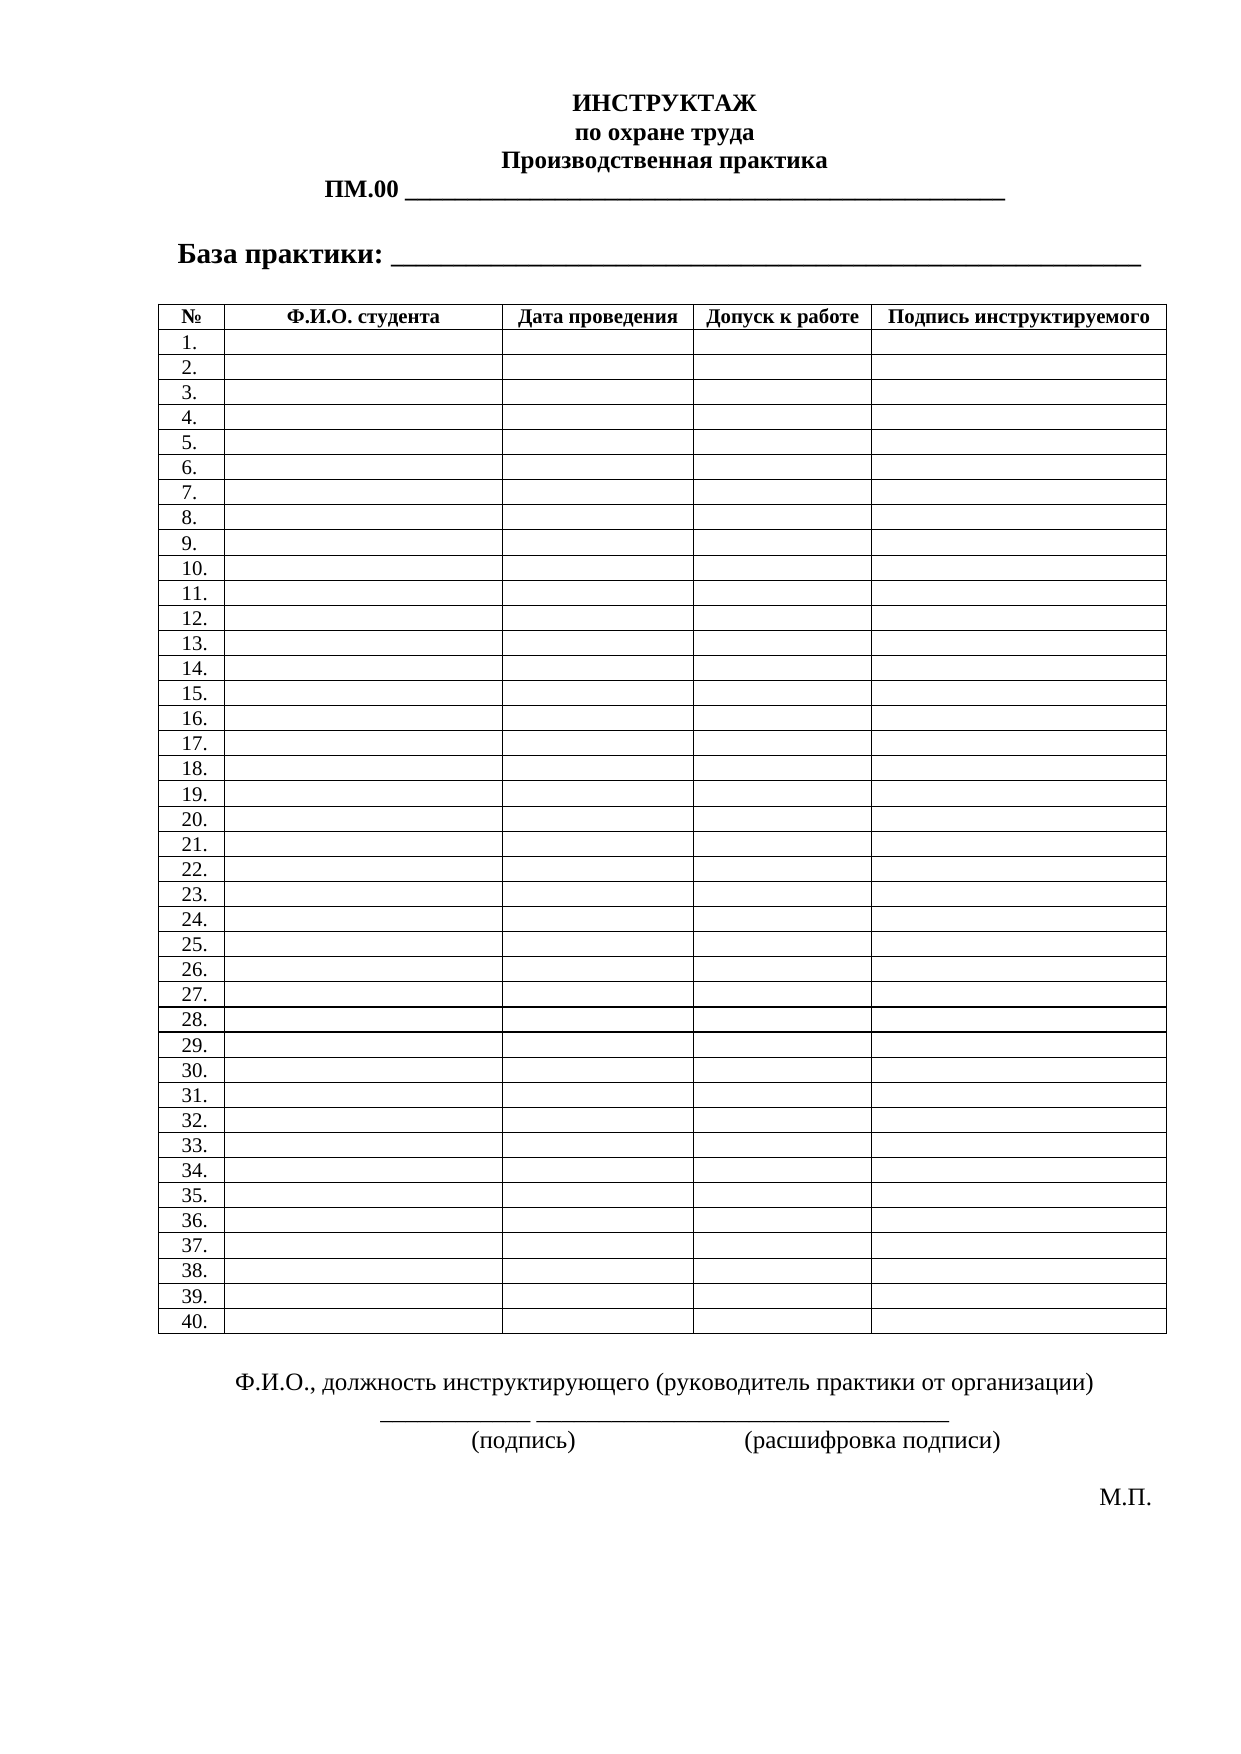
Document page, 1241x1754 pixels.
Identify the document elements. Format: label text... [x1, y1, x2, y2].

table_cell [225, 706, 502, 730]
table_cell [225, 1158, 502, 1182]
table_cell [503, 907, 693, 931]
table_cell [872, 656, 1166, 680]
table_cell [159, 405, 224, 429]
table_cell [694, 857, 871, 881]
table_cell [872, 1108, 1166, 1132]
table_cell [159, 581, 224, 605]
table_cell [225, 330, 502, 354]
table_cell [503, 706, 693, 730]
table_cell [694, 807, 871, 831]
table_cell [159, 1133, 224, 1157]
table_cell [694, 1309, 871, 1333]
table_cell [503, 731, 693, 755]
table_cell [225, 480, 502, 504]
table_cell [694, 505, 871, 529]
table_cell [694, 1233, 871, 1257]
table_cell [225, 405, 502, 429]
table_cell [159, 832, 224, 856]
table_cell [225, 1183, 502, 1207]
table_cell [503, 1183, 693, 1207]
table_cell [225, 907, 502, 931]
table_cell [872, 1309, 1166, 1333]
table_cell [872, 1259, 1166, 1282]
table_cell [694, 1133, 871, 1157]
table_cell [503, 355, 693, 379]
table_cell [694, 1008, 871, 1031]
table_cell [694, 480, 871, 504]
table_cell [872, 857, 1166, 881]
text (подпись) (расшифровка подписи) [177, 1425, 1152, 1453]
table_cell [225, 1083, 502, 1107]
table_cell [159, 1058, 224, 1082]
table_cell [159, 1208, 224, 1232]
table_cell [503, 1284, 693, 1308]
table_cell [872, 807, 1166, 831]
table_cell [503, 982, 693, 1006]
table_cell [159, 781, 224, 806]
table_cell [225, 1133, 502, 1157]
table_cell [872, 907, 1166, 931]
table_cell [503, 405, 693, 429]
table_cell [694, 706, 871, 730]
table_cell [503, 380, 693, 404]
table_cell [503, 455, 693, 479]
table_cell [872, 731, 1166, 755]
table_cell [225, 957, 502, 981]
table_cell [694, 330, 871, 354]
table_cell [159, 355, 224, 379]
table_cell [159, 731, 224, 755]
table_cell [225, 832, 502, 856]
table_cell [503, 505, 693, 529]
table_cell [694, 556, 871, 579]
table_cell [503, 681, 693, 705]
table_cell [694, 756, 871, 780]
table_cell [503, 330, 693, 354]
table_cell [159, 957, 224, 981]
table_cell [694, 681, 871, 705]
table_cell [872, 1008, 1166, 1031]
table_header Допуск к работе [694, 305, 871, 328]
table_cell [225, 731, 502, 755]
table_cell [503, 857, 693, 881]
table_cell [503, 1083, 693, 1107]
table_cell [503, 656, 693, 680]
table_header Подпись инструктируемого [872, 305, 1166, 328]
table_cell [503, 1309, 693, 1333]
table_cell [225, 857, 502, 881]
table_cell [694, 1208, 871, 1232]
table_cell [872, 556, 1166, 579]
table_cell [159, 430, 224, 454]
table_cell [694, 1058, 871, 1082]
table_cell [694, 656, 871, 680]
table_cell [159, 1083, 224, 1107]
table_cell [872, 530, 1166, 554]
table_cell [694, 781, 871, 806]
table_cell [503, 781, 693, 806]
table_cell [159, 1259, 224, 1282]
table_cell [159, 706, 224, 730]
table_cell [694, 932, 871, 956]
table_cell [872, 1158, 1166, 1182]
table_cell [503, 556, 693, 579]
table_cell [694, 957, 871, 981]
table_cell [225, 656, 502, 680]
table_cell [694, 530, 871, 554]
table_cell [872, 405, 1166, 429]
table_cell [159, 907, 224, 931]
table_cell [159, 330, 224, 354]
table_cell [159, 505, 224, 529]
table_cell [872, 631, 1166, 655]
table_cell [225, 781, 502, 806]
table_cell [225, 1058, 502, 1082]
table_cell [872, 455, 1166, 479]
table_cell [694, 982, 871, 1006]
text База практики: ____________________________________________________________ [177, 236, 1152, 270]
table_cell [159, 606, 224, 630]
table_cell [225, 631, 502, 655]
table_cell [872, 430, 1166, 454]
table_cell [694, 581, 871, 605]
table_cell [225, 756, 502, 780]
table_cell [872, 882, 1166, 906]
table_cell [225, 505, 502, 529]
table_cell [503, 832, 693, 856]
table_cell [159, 857, 224, 881]
text Производственная практика ПМ.00 ________________________________________________ [177, 145, 1152, 203]
table_cell [159, 480, 224, 504]
table_cell [225, 1233, 502, 1257]
table_cell [225, 1284, 502, 1308]
table_cell [225, 1008, 502, 1031]
table_cell [225, 1259, 502, 1282]
table_cell [225, 581, 502, 605]
table_cell [503, 606, 693, 630]
table_cell [503, 1133, 693, 1157]
table_cell [225, 455, 502, 479]
table_cell [159, 1108, 224, 1132]
table_cell [503, 1008, 693, 1031]
text Ф.И.О., должность инструктирующего (руководитель практики от организации) ____________ _________________________________ [177, 1367, 1152, 1425]
text ИНСТРУКТАЖ [177, 88, 1152, 117]
table_cell [225, 1108, 502, 1132]
table_cell [694, 882, 871, 906]
table_cell [159, 932, 224, 956]
table_cell [159, 455, 224, 479]
table_cell [694, 1033, 871, 1057]
table_cell [159, 556, 224, 579]
table_cell [225, 430, 502, 454]
table_cell [694, 832, 871, 856]
table_cell [872, 706, 1166, 730]
table_cell [503, 1108, 693, 1132]
table_cell [503, 957, 693, 981]
table_cell [694, 1259, 871, 1282]
table_cell [225, 530, 502, 554]
table_cell [225, 1208, 502, 1232]
table_cell [503, 430, 693, 454]
table_cell [872, 1083, 1166, 1107]
table_cell [159, 1309, 224, 1333]
table_cell [872, 1033, 1166, 1057]
table_cell [225, 1309, 502, 1333]
table_cell [694, 631, 871, 655]
table_cell [225, 355, 502, 379]
table_cell [503, 807, 693, 831]
table_cell [872, 756, 1166, 780]
table_header Дата проведения [503, 305, 693, 328]
table_cell [225, 807, 502, 831]
table_cell [225, 1033, 502, 1057]
table_cell [159, 1284, 224, 1308]
table_cell [159, 380, 224, 404]
table_cell [159, 982, 224, 1006]
table_cell [872, 330, 1166, 354]
table_cell [225, 882, 502, 906]
table_cell [159, 1008, 224, 1031]
table_cell [872, 1284, 1166, 1308]
table_cell [159, 807, 224, 831]
table_cell [872, 1183, 1166, 1207]
table_cell [872, 957, 1166, 981]
table_cell [872, 781, 1166, 806]
table_cell [872, 932, 1166, 956]
table_cell [159, 1033, 224, 1057]
table_cell [503, 1208, 693, 1232]
text по охране труда [177, 117, 1152, 145]
table_cell [503, 756, 693, 780]
table_cell [872, 681, 1166, 705]
table_cell [872, 505, 1166, 529]
table_cell [159, 1233, 224, 1257]
table_cell [694, 430, 871, 454]
table_cell [872, 832, 1166, 856]
table_cell [872, 355, 1166, 379]
table_cell [159, 1158, 224, 1182]
table_cell [694, 405, 871, 429]
table_cell [694, 1083, 871, 1107]
table_cell [503, 1058, 693, 1082]
table_cell [503, 581, 693, 605]
table_cell [225, 982, 502, 1006]
text М.П. [177, 1482, 1152, 1510]
table_cell [159, 756, 224, 780]
table_cell [872, 380, 1166, 404]
table_cell [872, 606, 1166, 630]
table_cell [694, 1284, 871, 1308]
table_cell [503, 1033, 693, 1057]
table_cell [872, 1058, 1166, 1082]
table_cell [225, 681, 502, 705]
table_cell [225, 380, 502, 404]
table_cell [225, 932, 502, 956]
table_cell [694, 355, 871, 379]
table_cell [694, 1183, 871, 1207]
table_cell [225, 606, 502, 630]
table_cell [159, 631, 224, 655]
table_cell [159, 656, 224, 680]
table_cell [872, 1133, 1166, 1157]
table_cell [503, 530, 693, 554]
table_cell [503, 1259, 693, 1282]
table_cell [694, 731, 871, 755]
table_cell [872, 480, 1166, 504]
table_cell [503, 1233, 693, 1257]
table_cell [872, 581, 1166, 605]
table_cell [694, 380, 871, 404]
table_cell [503, 1158, 693, 1182]
table_cell [694, 1108, 871, 1132]
table_cell [225, 556, 502, 579]
table_cell [694, 606, 871, 630]
table_cell [694, 455, 871, 479]
table_cell [503, 631, 693, 655]
table_cell [159, 681, 224, 705]
table_cell [503, 882, 693, 906]
table_header Ф.И.О. студента [225, 305, 502, 328]
table_cell [503, 480, 693, 504]
table_cell [159, 882, 224, 906]
table_cell [159, 530, 224, 554]
table_cell [694, 907, 871, 931]
table_cell [694, 1158, 871, 1182]
table_cell [872, 1208, 1166, 1232]
table_cell [503, 932, 693, 956]
table_cell [159, 1183, 224, 1207]
table_cell [872, 1233, 1166, 1257]
table_header № [159, 305, 224, 328]
table_cell [872, 982, 1166, 1006]
